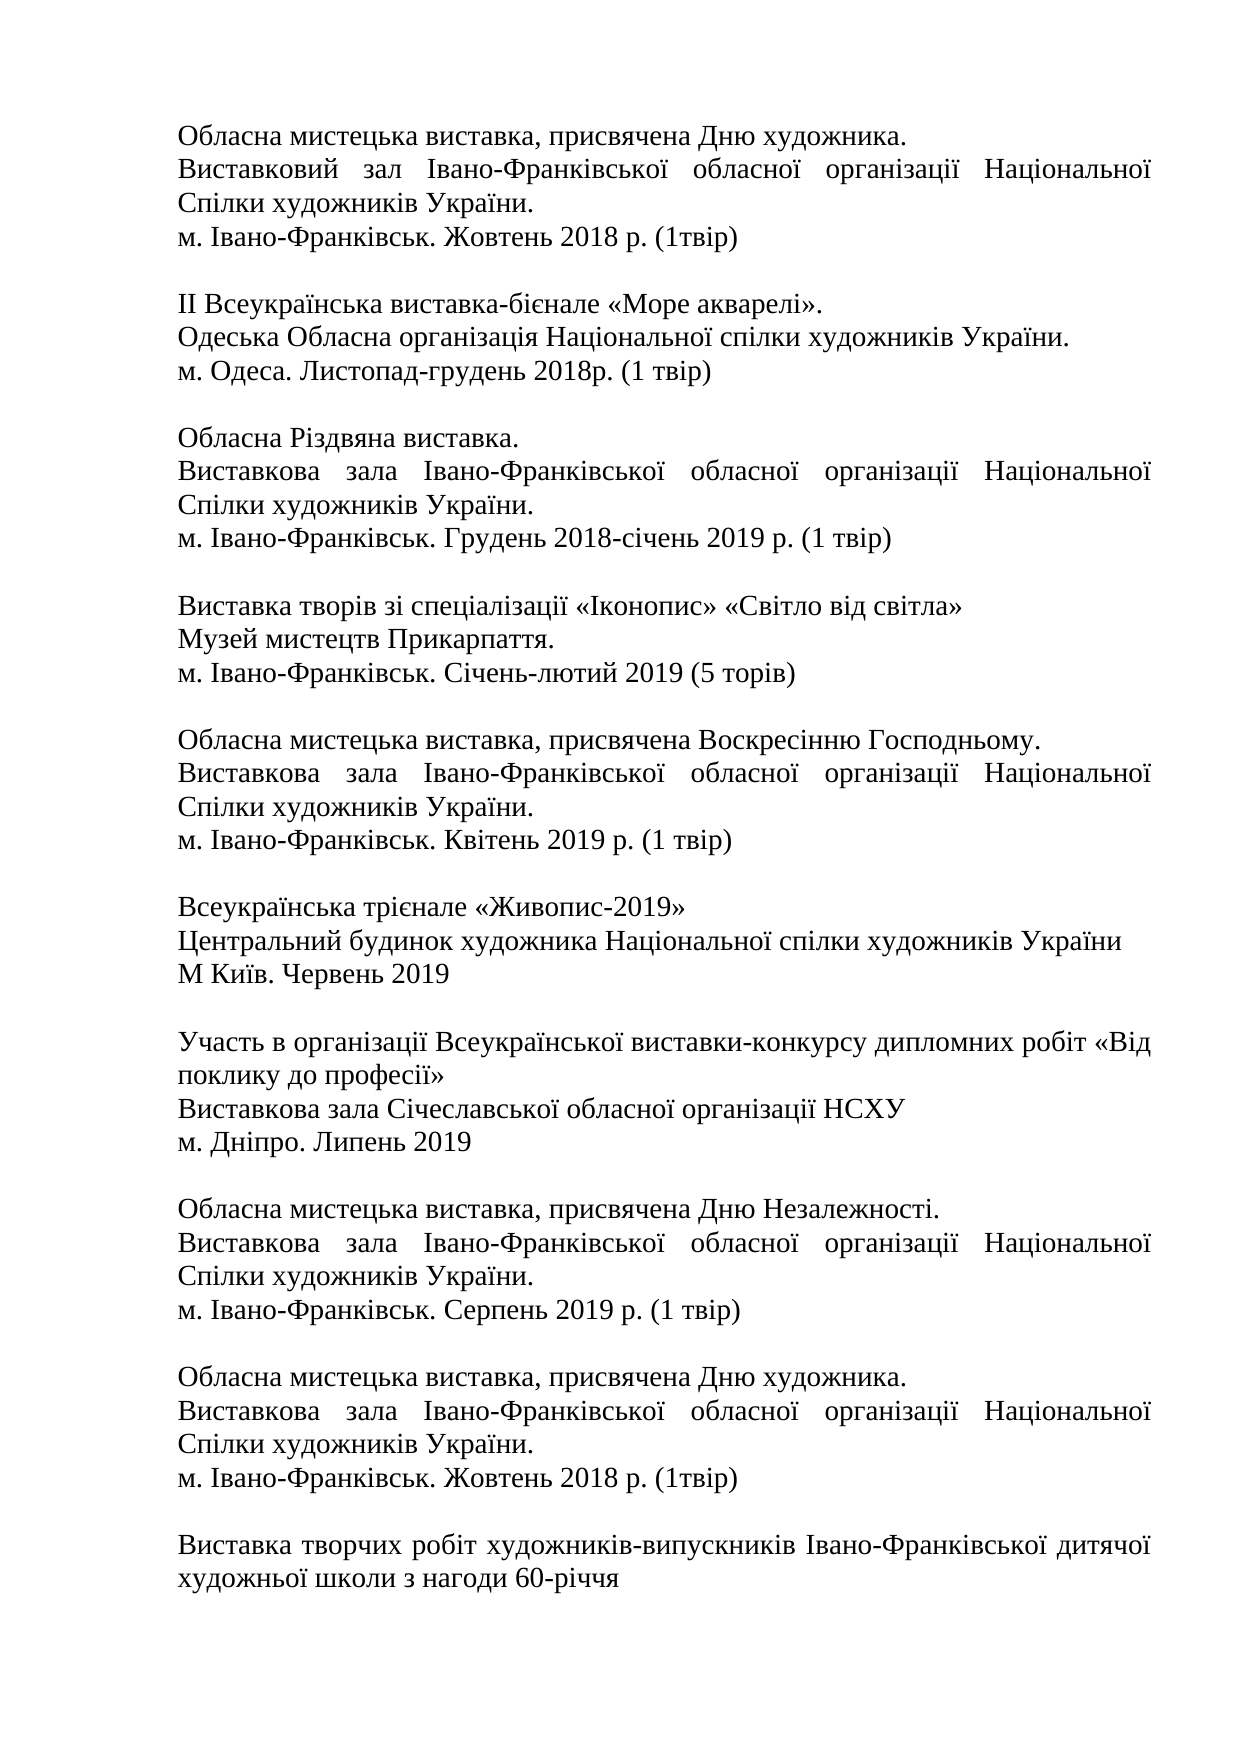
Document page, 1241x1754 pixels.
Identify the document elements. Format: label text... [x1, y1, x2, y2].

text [177, 1393, 1152, 1460]
text М Київ. Червень 2019 [177, 957, 1152, 990]
text ІІ Всеукраїнська виставка-бієнале «Море акварелі». [177, 286, 1152, 319]
text м. Івано-Франківськ. Грудень 2018-січень 2019 р. (1 твір) [177, 521, 1152, 554]
text Всеукраїнська трієнале «Живопис-2019» [177, 889, 1152, 923]
text м. Івано-Франківськ. Жовтень 2018 р. (1твір) [177, 219, 1152, 252]
text Обласна мистецька виставка, присвячена Дню художника. [177, 1359, 1152, 1393]
text Виставкова зала Січеславської обласної організації НСХУ [177, 1091, 1152, 1124]
text м. Івано-Франківськ. Січень-лютий 2019 (5 торів) [177, 655, 1152, 688]
text Обласна мистецька виставка, присвячена Воскресінню Господньому. [177, 722, 1152, 755]
text Виставкова зала Івано-Франківської обласної організації Національної Спілки художників України. [177, 453, 1152, 521]
text Музей мистецтв Прикарпаття. [177, 621, 1152, 655]
text Одеська Обласна організація Національної спілки художників України. [177, 319, 1152, 353]
text Виставковий зал Івано-Франківської обласної організації Національної Спілки художників України. [177, 152, 1152, 219]
text м. Івано-Франківськ. Жовтень 2018 р. (1твір) [177, 1460, 1152, 1493]
text Обласна мистецька виставка, присвячена Дню Незалежності. [177, 1191, 1152, 1225]
text м. Дніпро. Липень 2019 [177, 1124, 1152, 1158]
text м. Одеса. Листопад-грудень 2018р. (1 твір) [177, 353, 1152, 386]
text Обласна мистецька виставка, присвячена Дню художника. [177, 118, 1152, 152]
text Обласна Різдвяна виставка. [177, 420, 1152, 453]
text Виставка творів зі спеціалізації «Іконопис» «Світло від світла» [177, 588, 1152, 621]
text Виставкова зала Івано-Франківської обласної організації Національної Спілки художників України. [177, 755, 1152, 822]
text Виставка творчих робіт художників-випускників Івано-Франківської дитячої художньої школи з нагоди 60-річчя [177, 1527, 1152, 1594]
text Виставкова зала Івано-Франківської обласної організації Національної Спілки художників України. [177, 1225, 1152, 1292]
text м. Івано-Франківськ. Квітень 2019 р. (1 твір) [177, 822, 1152, 856]
text м. Івано-Франківськ. Серпень 2019 р. (1 твір) [177, 1292, 1152, 1326]
text Центральний будинок художника Національної спілки художників України [177, 923, 1152, 957]
text Участь в організації Всеукраїнської виставки-конкурсу дипломних робіт «Від поклику до професії» [177, 1024, 1152, 1091]
